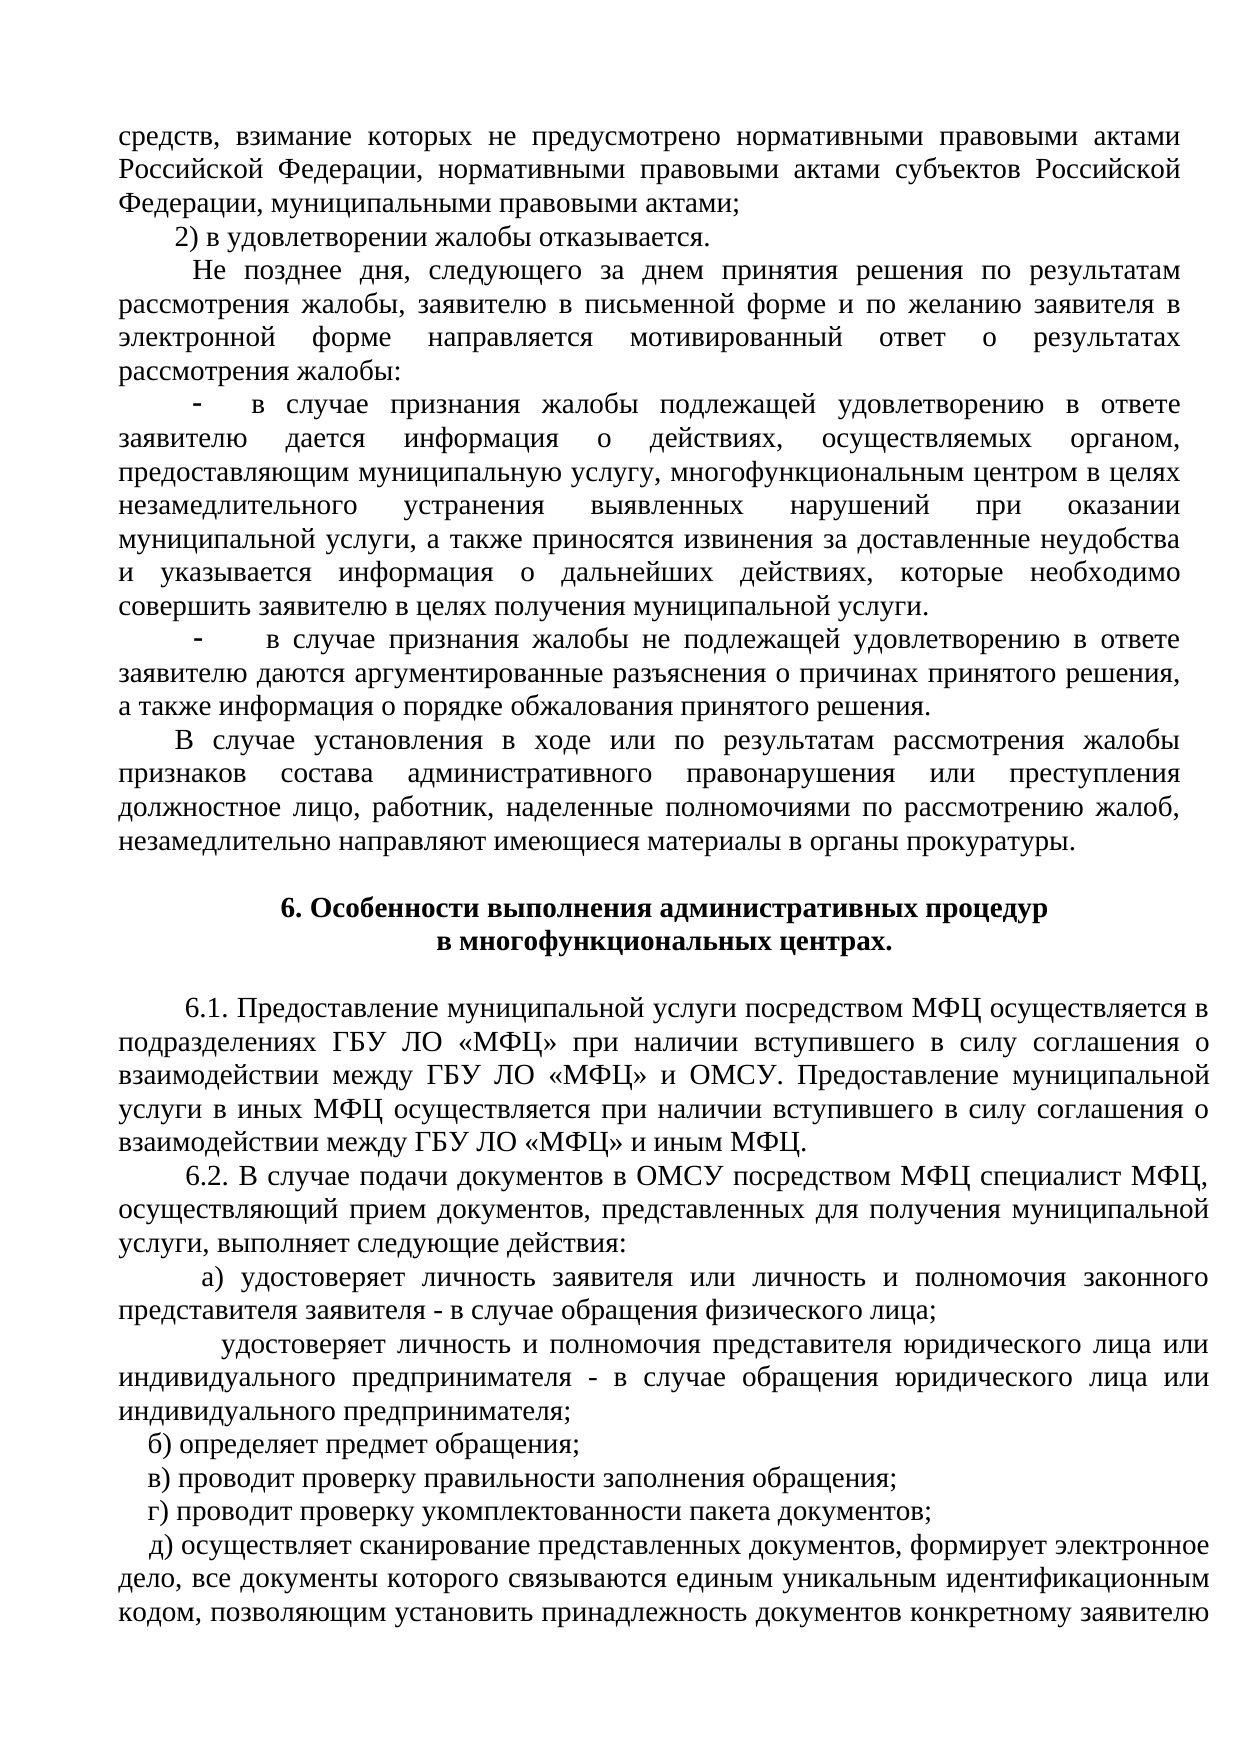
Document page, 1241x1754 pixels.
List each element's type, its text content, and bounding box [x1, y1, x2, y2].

text а) удостоверяет личность заявителя или личность и полномочия законного представителя заявителя - в случае обращения физического лица; [118, 1259, 1211, 1326]
text г) проводит проверку укомплектованности пакета документов; [118, 1493, 1211, 1527]
text в) проводит проверку правильности заполнения обращения; [118, 1460, 1211, 1493]
text удостоверяет личность и полномочия представителя юридического лица или индивидуального предпринимателя - в случае обращения юридического лица или индивидуального предпринимателя; [118, 1326, 1211, 1426]
text 6.1. Предоставление муниципальной услуги посредством МФЦ осуществляется в подразделениях ГБУ ЛО «МФЦ» при наличии вступившего в силу соглашения о взаимодействии между ГБУ ЛО «МФЦ» и ОМСУ. Предоставление муниципальной услуги в иных МФЦ осуществляется при наличии вступившего в силу соглашения о взаимодействии между ГБУ ЛО «МФЦ» и иным МФЦ. [118, 990, 1211, 1158]
text 2) в удовлетворении жалобы отказывается. [118, 219, 1181, 252]
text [118, 118, 1181, 219]
text в многофункциональных центрах. [118, 923, 1211, 957]
list в случае признания жалобы не подлежащей удовлетворению в ответе заявителю даются аргументированные разъяснения о причинах принятого решения, а также информация о порядке обжалования принятого решения. [118, 621, 1181, 722]
list в случае признания жалобы подлежащей удовлетворению в ответе заявителю дается информация о действиях, осуществляемых органом, предоставляющим муниципальную услугу, многофункциональным центром в целях незамедлительного устранения выявленных нарушений при оказании муниципальной услуги, а также приносятся извинения за доставленные неудобства и указывается информация о дальнейших действиях, которые необходимо совершить заявителю в целях получения муниципальной услуги. [118, 386, 1181, 621]
text В случае установления в ходе или по результатам рассмотрения жалобы признаков состава административного правонарушения или преступления должностное лицо, работник, наделенные полномочиями по рассмотрению жалоб, незамедлительно направляют имеющиеся материалы в органы прокуратуры. [118, 722, 1181, 856]
text 6. Особенности выполнения административных процедур [118, 890, 1211, 923]
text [118, 1527, 1211, 1628]
text 6.2. В случае подачи документов в ОМСУ посредством МФЦ специалист МФЦ, осуществляющий прием документов, представленных для получения муниципальной услуги, выполняет следующие действия: [118, 1158, 1211, 1259]
text б) определяет предмет обращения; [118, 1426, 1211, 1460]
text Не позднее дня, следующего за днем принятия решения по результатам рассмотрения жалобы, заявителю в письменной форме и по желанию заявителя в электронной форме направляется мотивированный ответ о результатах рассмотрения жалобы: [118, 252, 1181, 386]
